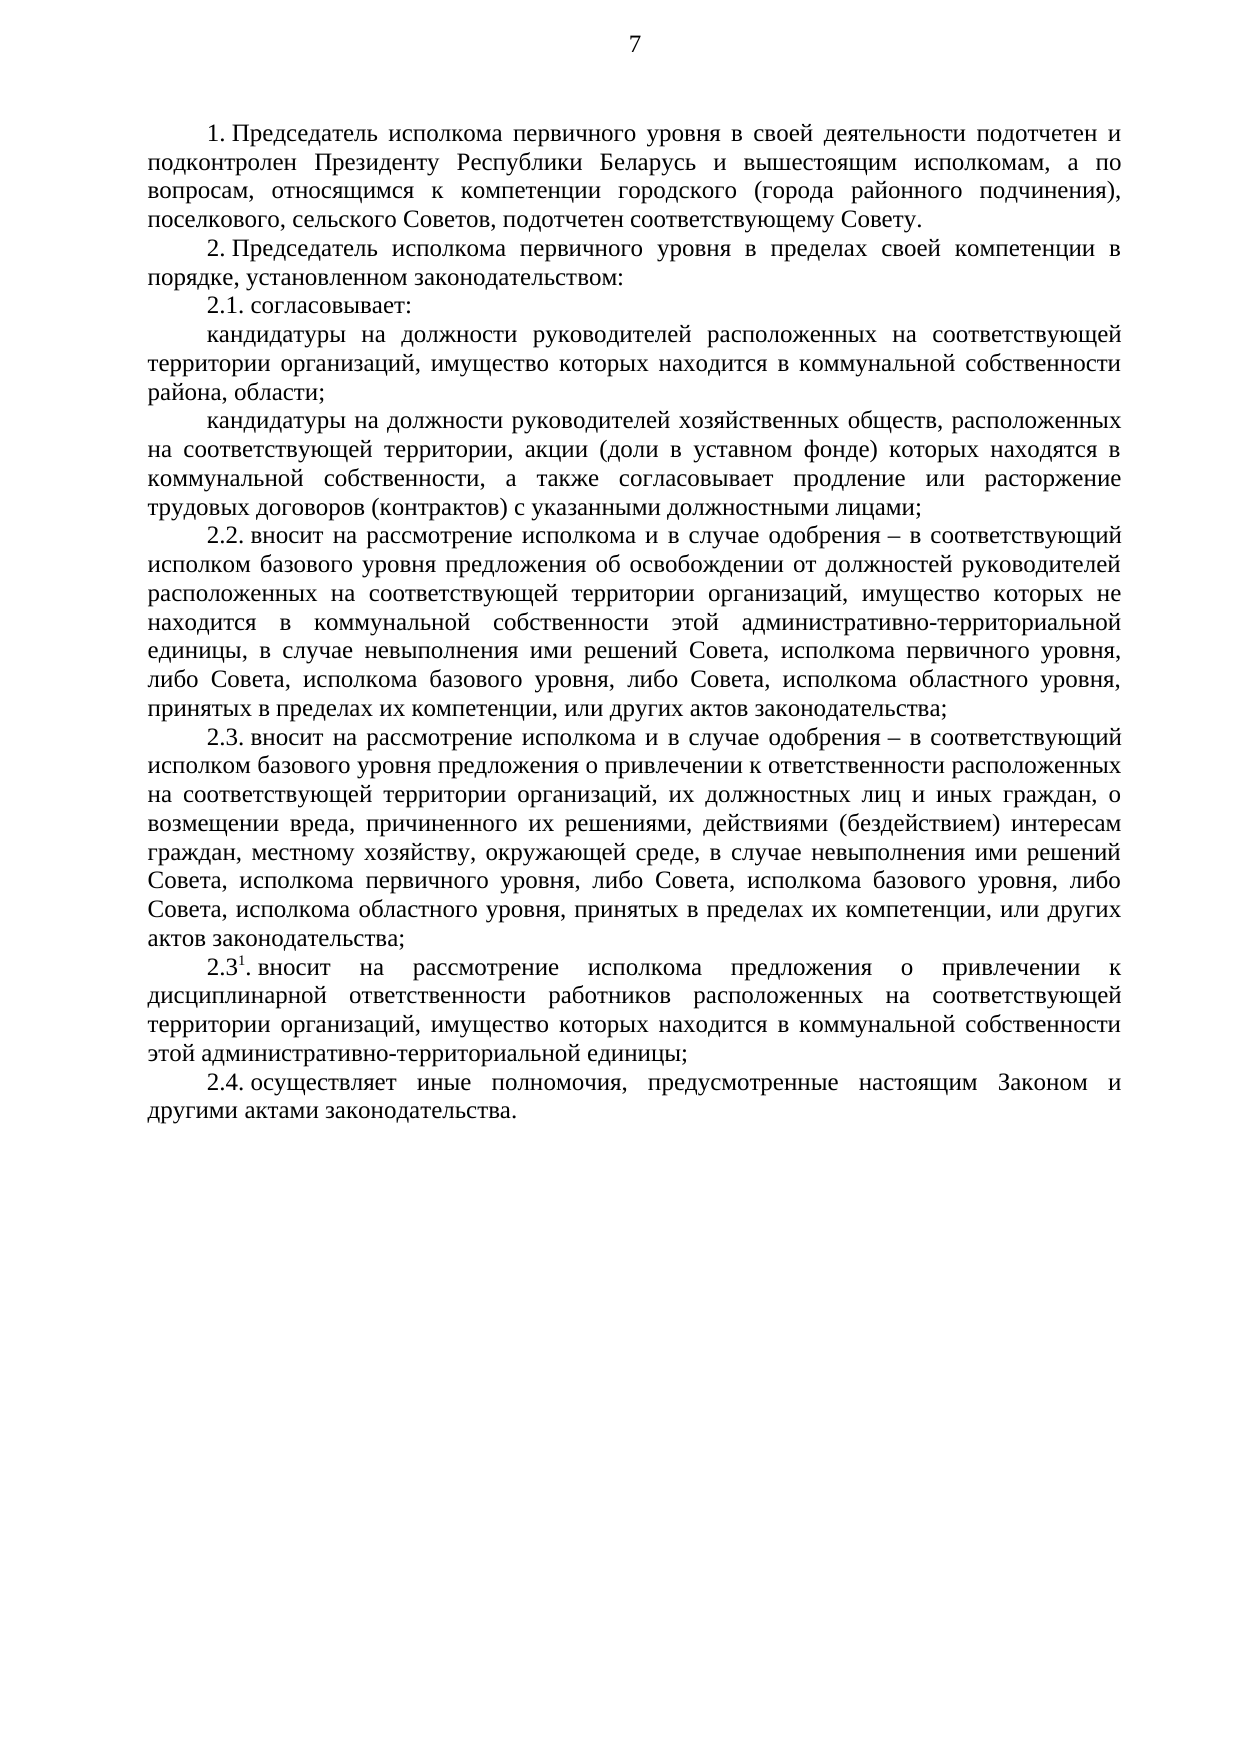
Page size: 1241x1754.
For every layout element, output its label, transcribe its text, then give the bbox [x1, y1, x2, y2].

text 2.4. осуществляет иные полномочия, предусмотренные настоящим Законом и другими актами законодательства. [147, 1067, 1122, 1124]
text 2.3. вносит на рассмотрение исполкома и в случае одобрения – в соответствующий исполком базового уровня предложения о привлечении к ответственности расположенных на соответствующей территории организаций, их должностных лиц и иных граждан, о возмещении вреда, причиненного их решениями, действиями (бездействием) интересам граждан, местному хозяйству, окружающей среде, в случае невыполнения ими решений Совета, исполкома первичного уровня, либо Совета, исполкома базового уровня, либо Совета, исполкома областного уровня, принятых в пределах их компетенции, или других актов законодательства; [147, 722, 1122, 952]
text кандидатуры на должности руководителей хозяйственных обществ, расположенных на соответствующей территории, акции (доли в уставном фонде) которых находятся в коммунальной собственности, а также согласовывает продление или расторжение трудовых договоров (контрактов) с указанными должностными лицами; [147, 406, 1122, 521]
text кандидатуры на должности руководителей расположенных на соответствующей территории организаций, имущество которых находится в коммунальной собственности района, области; [147, 319, 1122, 406]
text 2.2. вносит на рассмотрение исполкома и в случае одобрения – в соответствующий исполком базового уровня предложения об освобождении от должностей руководителей расположенных на соответствующей территории организаций, имущество которых не находится в коммунальной собственности этой административно-территориальной единицы, в случае невыполнения ими решений Совета, исполкома первичного уровня, либо Совета, исполкома базового уровня, либо Совета, исполкома областного уровня, принятых в пределах их компетенции, или других актов законодательства; [147, 521, 1122, 722]
text 1. Председатель исполкома первичного уровня в своей деятельности подотчетен и подконтролен Президенту Республики Беларусь и вышестоящим исполкомам, а по вопросам, относящимся к компетенции городского (города районного подчинения), поселкового, сельского Советов, подотчетен соответствующему Совету. [147, 118, 1122, 233]
text 2. Председатель исполкома первичного уровня в пределах своей компетенции в порядке, установленном законодательством: [147, 233, 1122, 291]
text 2.31. вносит на рассмотрение исполкома предложения о привлечении к дисциплинарной ответственности работников расположенных на соответствующей территории организаций, имущество которых находится в коммунальной собственности этой административно-территориальной единицы; [147, 952, 1122, 1067]
text 2.1. согласовывает: [147, 291, 1122, 319]
